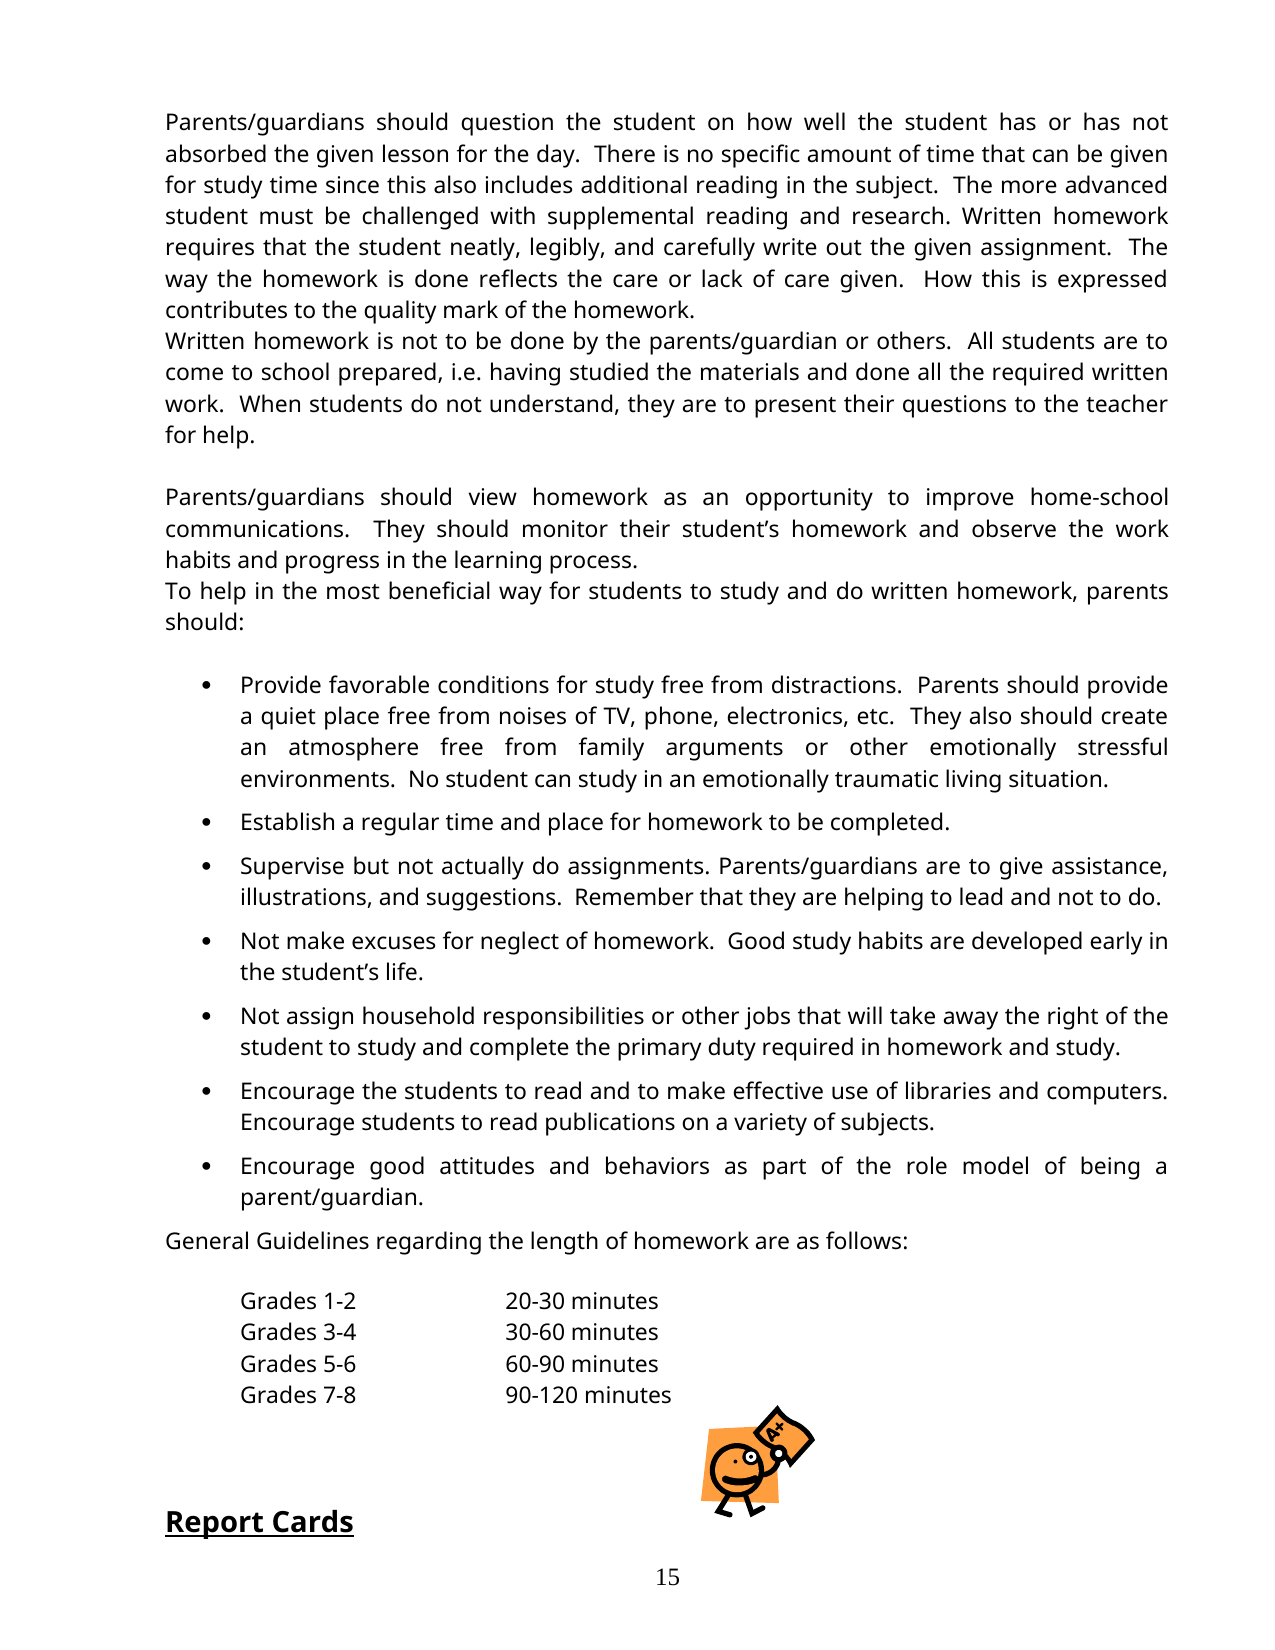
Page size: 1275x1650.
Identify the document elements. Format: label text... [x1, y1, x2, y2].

text Report Cards [165, 1501, 1170, 1541]
list Not make excuses for neglect of homework. Good study habits are developed early in the student’s life. [202, 925, 1170, 987]
text Parents/guardians should question the student on how well the student has or has not absorbed the given lesson for the day. There is no specific amount of time that can be given for study time since this also includes additional reading in the subject. The more advanced student must be challenged with supplemental reading and research. Written homework requires that the student neatly, legibly, and carefully write out the given assignment. The way the homework is done reflects the care or lack of care given. How this is expressed contributes to the quality mark of the homework. [165, 106, 1170, 325]
text Grades 3-4 30-60 minutes [165, 1316, 1170, 1347]
list Encourage the students to read and to make effective use of libraries and computers. Encourage students to read publications on a variety of subjects. [202, 1075, 1170, 1137]
text Written homework is not to be done by the parents/guardian or others. All students are to come to school prepared, i.e. having studied the materials and done all the required written work. When students do not understand, they are to present their questions to the teacher for help. [165, 325, 1170, 450]
text To help in the most beneficial way for students to study and do written homework, parents should: [165, 575, 1170, 637]
list Establish a regular time and place for homework to be completed. [202, 806, 1170, 837]
list Encourage good attitudes and behaviors as part of the role model of being a parent/guardian. [202, 1150, 1170, 1212]
text Grades 1-2 20-30 minutes [165, 1285, 1170, 1316]
list Supervise but not actually do assignments. Parents/guardians are to give assistance, illustrations, and suggestions. Remember that they are helping to lead and not to do. [202, 850, 1170, 912]
text Grades 5-6 60-90 minutes [165, 1347, 1170, 1379]
list Provide favorable conditions for study free from distractions. Parents should provide a quiet place free from noises of TV, phone, electronics, etc. They also should create an atmosphere free from family arguments or other emotionally stressful environments. No student can study in an emotionally traumatic living situation. [202, 669, 1170, 794]
text General Guidelines regarding the length of homework are as follows: [165, 1225, 1170, 1256]
list Not assign household responsibilities or other jobs that will take away the right of the student to study and complete the primary duty required in homework and study. [202, 1000, 1170, 1062]
text Grades 7-8 90-120 minutes [165, 1379, 1170, 1410]
text Parents/guardians should view homework as an opportunity to improve home-school communications. They should monitor their student’s homework and observe the work habits and progress in the learning process. [165, 481, 1170, 575]
